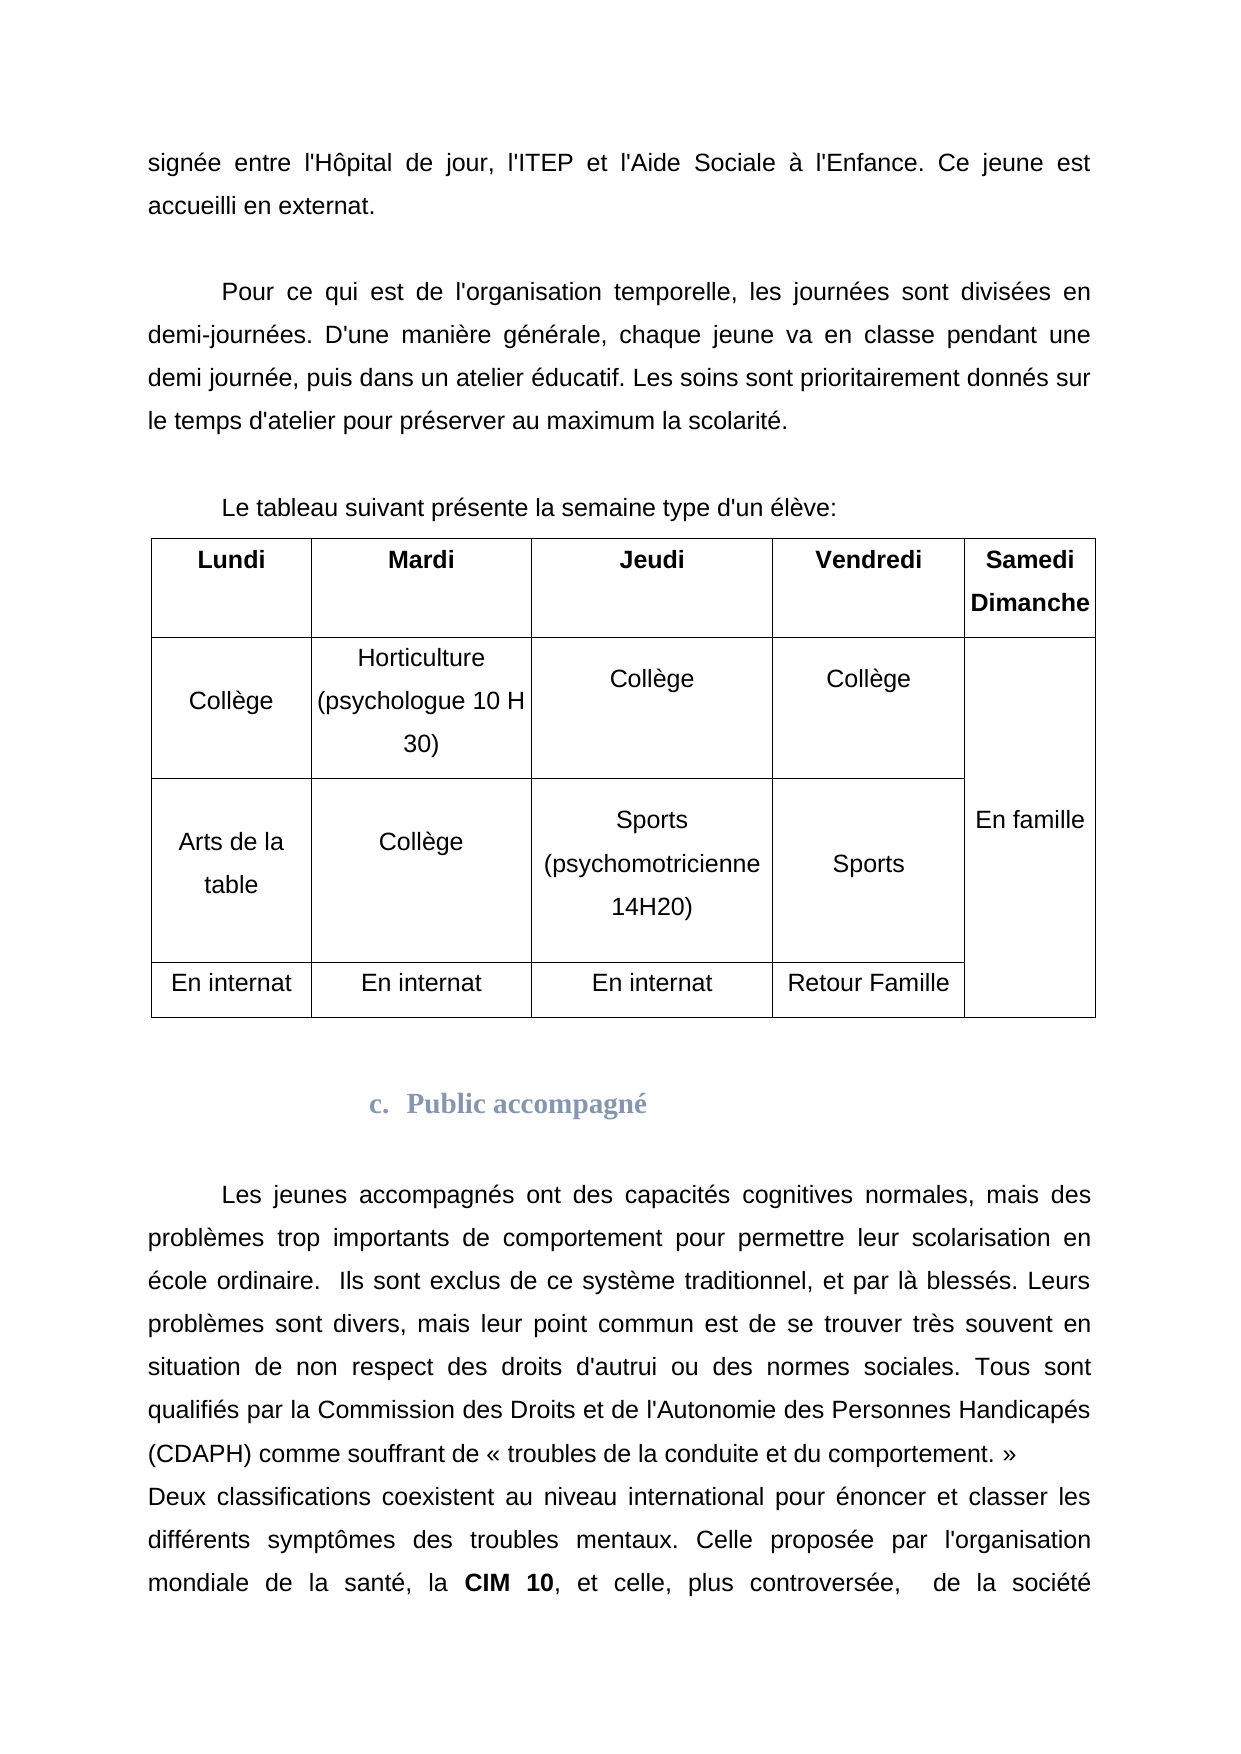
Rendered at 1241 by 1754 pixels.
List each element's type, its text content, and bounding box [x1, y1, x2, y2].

table_cell Collège [532, 638, 772, 778]
table_cell En internat [152, 963, 311, 1017]
text Le tableau suivant présente la semaine type d'un élève: [148, 493, 1093, 521]
table_cell Collège [152, 638, 311, 778]
table_cell Sports (psychomotricienne 14H20) [532, 779, 772, 962]
table_cell En famille [965, 638, 1095, 1017]
table_header Mardi [312, 539, 531, 636]
table_header Vendredi [773, 539, 964, 636]
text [148, 1482, 1093, 1597]
subtitle Public accompagné [369, 1086, 1093, 1119]
table_cell Horticulture (psychologue 10 H 30) [312, 638, 531, 778]
text Les jeunes accompagnés ont des capacités cognitives normales, mais des problèmes trop importants de comportement pour permettre leur scolarisation en école ordinaire. Ils sont exclus de ce système traditionnel, et par là blessés. Leurs problèmes sont divers, mais leur point commun est de se trouver très souvent en situation de non respect des droits d'autrui ou des normes sociales. Tous sont qualifiés par la Commission des Droits et de l'Autonomie des Personnes Handicapés (CDAPH) comme souffrant de « troubles de la conduite et du comportement. » [148, 1180, 1093, 1467]
table_cell Sports [773, 779, 964, 962]
table_header Samedi Dimanche [965, 539, 1095, 636]
table_cell Collège [773, 638, 964, 778]
table_cell Arts de la table [152, 779, 311, 962]
table_header Jeudi [532, 539, 772, 636]
table_cell En internat [312, 963, 531, 1017]
table_cell Collège [312, 779, 531, 962]
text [148, 148, 1093, 219]
text Pour ce qui est de l'organisation temporelle, les journées sont divisées en demi-journées. D'une manière générale, chaque jeune va en classe pendant une demi journée, puis dans un atelier éducatif. Les soins sont prioritairement donnés sur le temps d'atelier pour préserver au maximum la scolarité. [148, 277, 1093, 435]
table_cell En internat [532, 963, 772, 1017]
table_cell Retour Famille [773, 963, 964, 1017]
table_header Lundi [152, 539, 311, 636]
